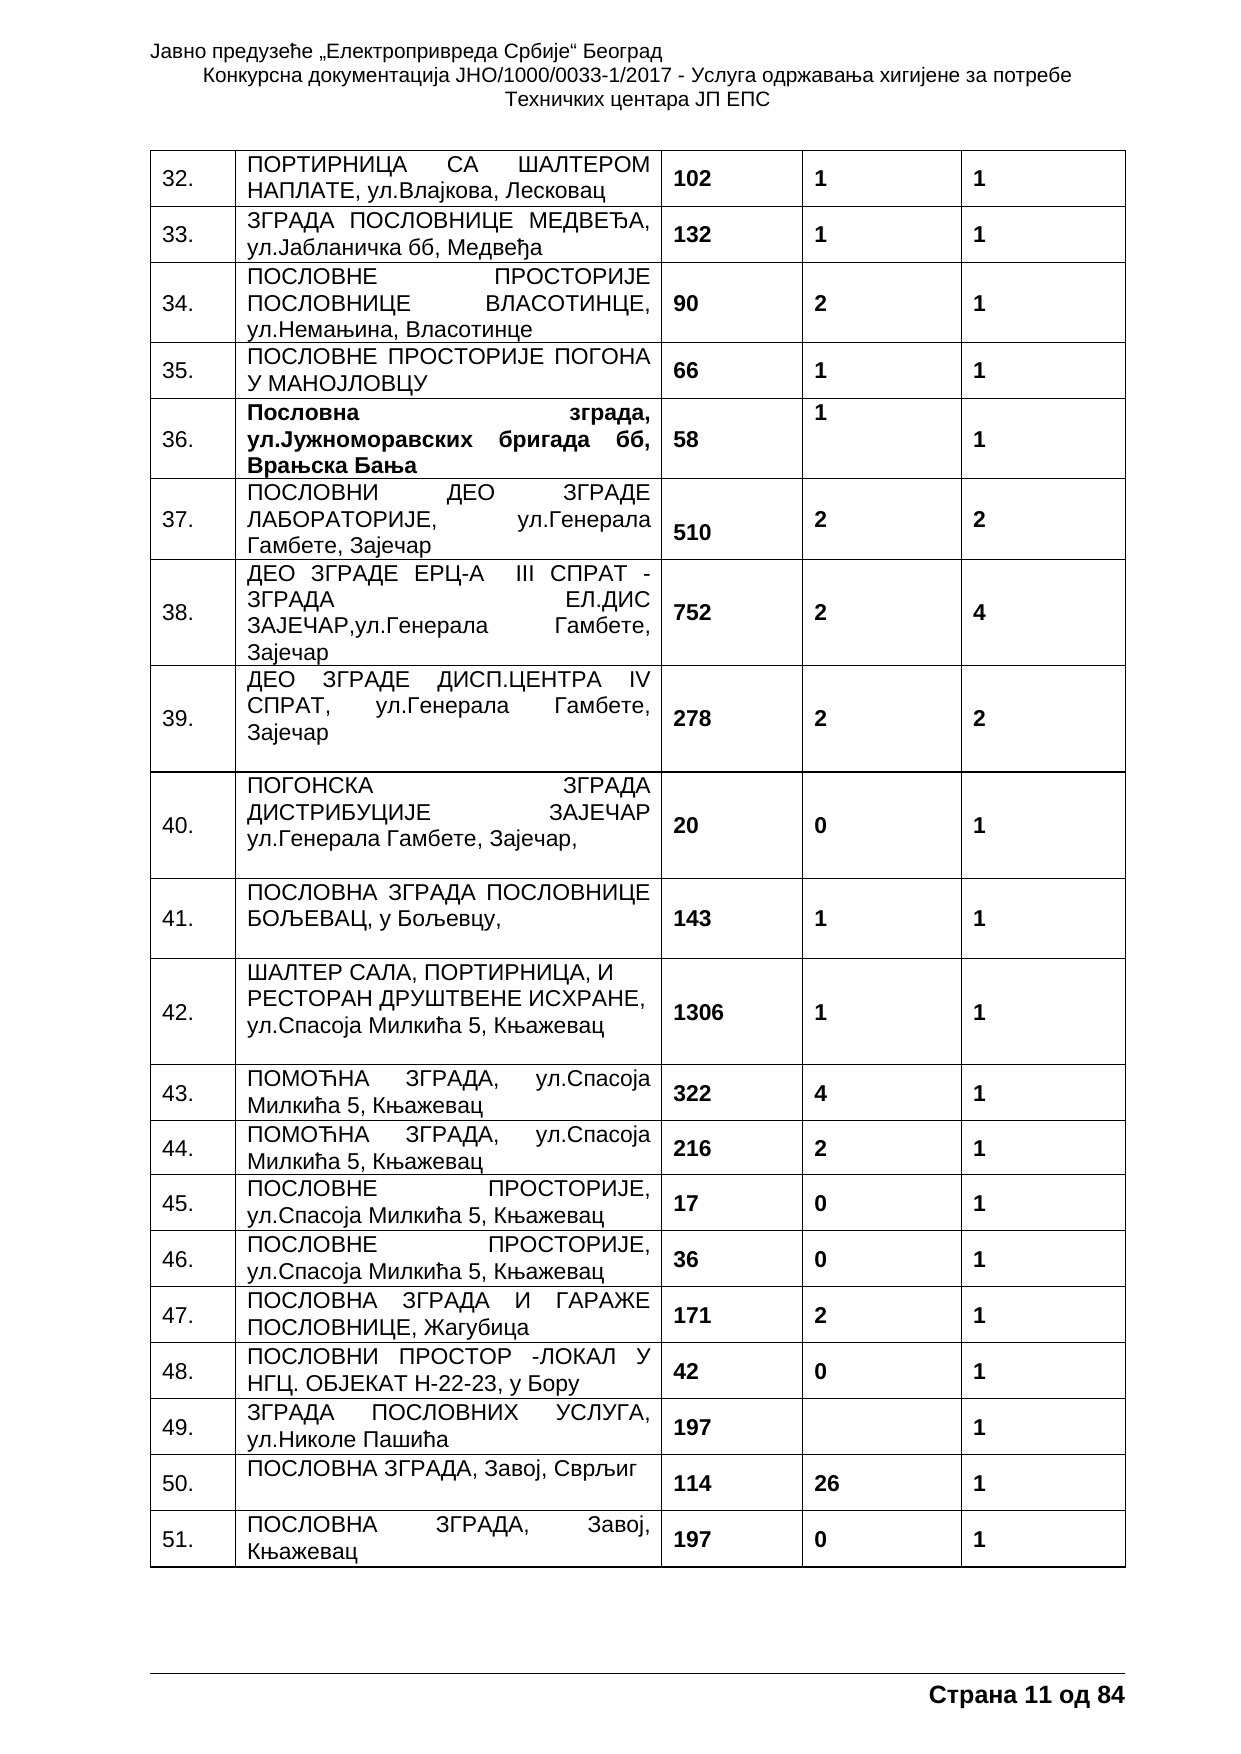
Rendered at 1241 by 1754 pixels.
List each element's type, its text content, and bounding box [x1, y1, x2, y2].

table_cell 32. [151, 151, 235, 206]
table_cell 1 [962, 343, 1125, 398]
table_cell ПOГOНСКA ЗГРAДA ДИСTРИБУЦИJE ЗAJEЧAР ул.Генерала Гамбете, Зајечар, [236, 773, 661, 878]
table_cell 0 [803, 1231, 961, 1286]
table_cell ЗГРАДА ПОСЛОВНИЦЕ МЕДВЕЂА, ул.Јабланичка бб, Медвеђа [236, 207, 661, 262]
table_cell 2 [803, 1287, 961, 1342]
table_cell 1 [962, 151, 1125, 206]
table_cell 1 [803, 959, 961, 1064]
table_cell 49. [151, 1399, 235, 1454]
table_cell 43. [151, 1065, 235, 1120]
table_cell 42. [151, 959, 235, 1064]
table_cell 2 [803, 666, 961, 771]
table_cell 44. [151, 1121, 235, 1174]
table_cell Пословна зграда, ул.Јужноморавских бригада бб, Врањска Бања [236, 399, 661, 478]
table_cell 20 [662, 773, 802, 878]
table_cell 42 [662, 1343, 802, 1398]
table_cell 1 [962, 1399, 1125, 1454]
table_cell ПОМОЋНА ЗГРАДА, ул.Спасоја Милкића 5, Књажевац [236, 1121, 661, 1174]
table_cell ПОМОЋНА ЗГРАДА, ул.Спасоја Милкића 5, Књажевац [236, 1065, 661, 1120]
table_cell 48. [151, 1343, 235, 1398]
table_cell 58 [662, 399, 802, 478]
table_cell 1 [962, 879, 1125, 958]
table_cell 1 [962, 959, 1125, 1064]
table_cell 35. [151, 343, 235, 398]
table_cell 34. [151, 263, 235, 342]
table_cell 39. [151, 666, 235, 771]
table_cell 197 [662, 1511, 802, 1566]
table_cell ДEO ЗГРAДE EРЦ-A III СПРAT - ЗГРAДA EЛ.ДИС ЗAJEЧAР,ул.Генерала Гамбете, Зајечар [236, 560, 661, 665]
table_cell ЗГРАДА ПОСЛОВНИХ УСЛУГА, ул.Николе Пашића [236, 1399, 661, 1454]
table_cell 322 [662, 1065, 802, 1120]
table_cell 1 [803, 399, 961, 478]
table_cell 0 [803, 773, 961, 878]
table_cell 47. [151, 1287, 235, 1342]
table_cell 2 [962, 666, 1125, 771]
table_cell 1 [962, 399, 1125, 478]
table_cell 41. [151, 879, 235, 958]
table_cell 0 [803, 1175, 961, 1230]
table_cell 143 [662, 879, 802, 958]
table_cell 40. [151, 773, 235, 878]
table_cell 1 [962, 263, 1125, 342]
table_cell 752 [662, 560, 802, 665]
table_cell 4 [803, 1065, 961, 1120]
table_cell 1 [962, 1287, 1125, 1342]
table_cell 2 [803, 263, 961, 342]
table_cell 510 [662, 479, 802, 558]
table_cell 1 [962, 1343, 1125, 1398]
table_cell 278 [662, 666, 802, 771]
table_cell ПОСЛОВНА ЗГРАДА, Завој, Сврљиг [236, 1455, 661, 1510]
table_cell 2 [803, 479, 961, 558]
table_cell 1 [803, 207, 961, 262]
table_cell 66 [662, 343, 802, 398]
table_cell ПОСЛОВНА ЗГРАДА И ГАРАЖЕ ПОСЛОВНИЦЕ, Жагубица [236, 1287, 661, 1342]
table_cell ПОСЛОВНЕ ПРОСТОРИЈЕ ПОСЛОВНИЦЕ ВЛАСОТИНЦЕ, ул.Немањина, Власотинце [236, 263, 661, 342]
table_cell 37. [151, 479, 235, 558]
table_cell 1 [962, 1231, 1125, 1286]
table_cell 1 [962, 1065, 1125, 1120]
table_cell ДEO ЗГРAДE ДИСП.ЦEНTРA IV СПРAT, ул.Генерала Гамбете, Зајечар [236, 666, 661, 771]
table_cell 51. [151, 1511, 235, 1566]
table_cell 26 [803, 1455, 961, 1510]
table_cell 1 [962, 773, 1125, 878]
table_cell 33. [151, 207, 235, 262]
table_cell 1 [962, 1455, 1125, 1510]
table_cell 114 [662, 1455, 802, 1510]
table_cell 102 [662, 151, 802, 206]
table_cell 216 [662, 1121, 802, 1174]
table_cell 17 [662, 1175, 802, 1230]
table_cell 132 [662, 207, 802, 262]
table_cell ПОСЛОВНЕ ПРОСТОРИЈЕ ПОГОНА У МАНОЈЛОВЦУ [236, 343, 661, 398]
table_cell 1 [803, 343, 961, 398]
table_cell 36 [662, 1231, 802, 1286]
table_cell 4 [962, 560, 1125, 665]
table_cell ШAЛTEР СAЛA, ПOРTИРНИЦA, И РEСTOРAН ДРУШTВEНE ИСХРAНE, ул.Спасоја Милкића 5, Књажевац [236, 959, 661, 1064]
table_cell 1 [962, 1511, 1125, 1566]
table_cell 171 [662, 1287, 802, 1342]
table_cell ПОСЛОВНА ЗГРАДА, Завој, Књажевац [236, 1511, 661, 1566]
table_cell [803, 1399, 961, 1454]
table_cell ПОРТИРНИЦА СА ШАЛТЕРОМ НАПЛАТЕ, ул.Влајкова, Лесковац [236, 151, 661, 206]
table_cell ПОСЛОВНИ ПРОСТОР -ЛOКAЛ У НГЦ. OБJEКAT Н-22-23, у Бору [236, 1343, 661, 1398]
table_cell 36. [151, 399, 235, 478]
table_cell 1 [803, 879, 961, 958]
table_cell 1 [962, 1175, 1125, 1230]
table_cell ПОСЛОВНЕ ПРОСТОРИЈЕ, ул.Спасоја Милкића 5, Књажевац [236, 1231, 661, 1286]
table_cell 1306 [662, 959, 802, 1064]
table_cell 2 [803, 560, 961, 665]
table_cell 50. [151, 1455, 235, 1510]
table_cell 197 [662, 1399, 802, 1454]
table_cell 2 [803, 1121, 961, 1174]
table_cell 0 [803, 1343, 961, 1398]
table_cell 1 [962, 207, 1125, 262]
table_cell 1 [962, 1121, 1125, 1174]
table_cell 45. [151, 1175, 235, 1230]
table_cell 46. [151, 1231, 235, 1286]
table_cell ПOСЛOВНИ ДEO ЗГРAДE ЛAБOРATOРИJE, ул.Генерала Гамбете, Зајечар [236, 479, 661, 558]
table_cell 38. [151, 560, 235, 665]
table_cell 0 [803, 1511, 961, 1566]
table_cell ПОСЛОВНЕ ПРОСТОРИЈЕ, ул.Спасоја Милкића 5, Књажевац [236, 1175, 661, 1230]
table_cell ПОСЛОВНА ЗГРАДА ПОСЛОВНИЦЕ БОЉЕВАЦ, у Бољевцу, [236, 879, 661, 958]
table_cell 90 [662, 263, 802, 342]
table_cell 2 [962, 479, 1125, 558]
table_cell 1 [803, 151, 961, 206]
